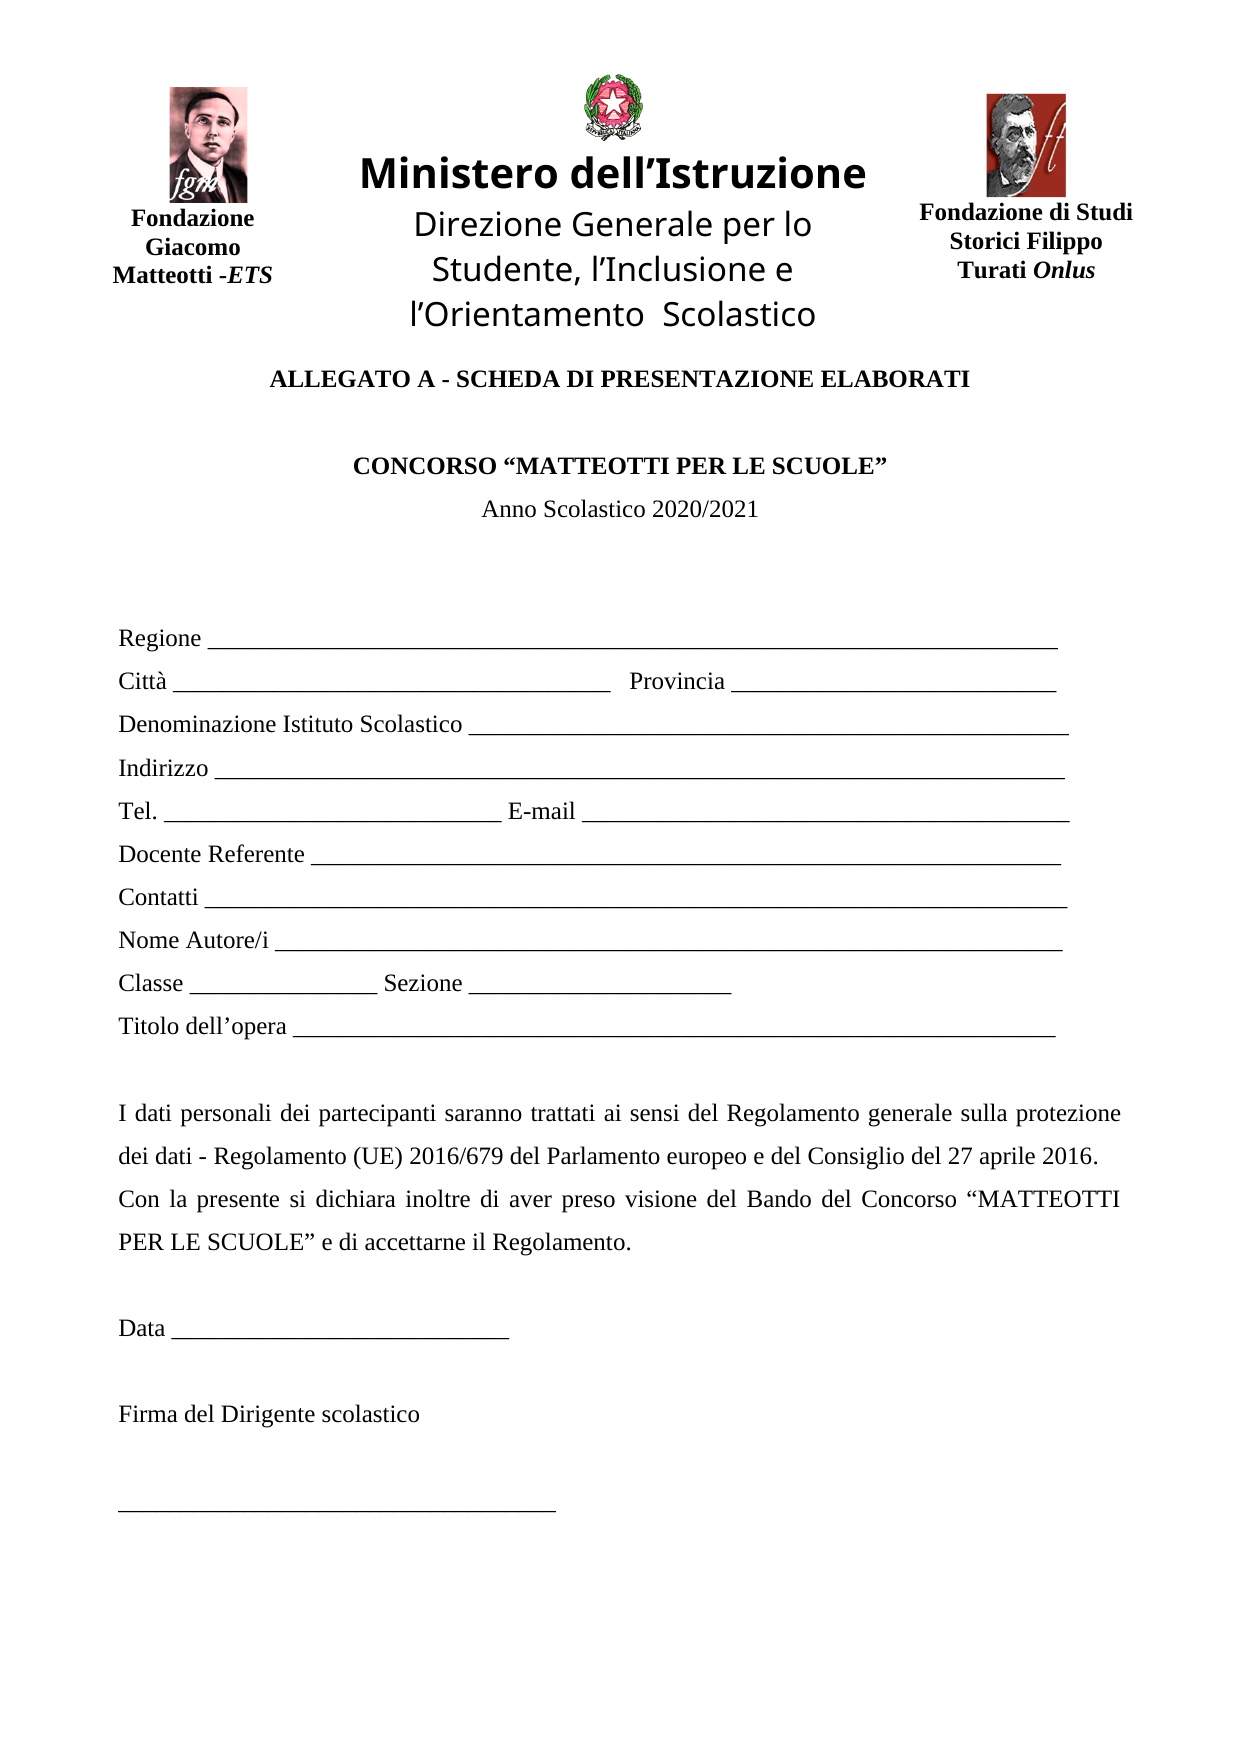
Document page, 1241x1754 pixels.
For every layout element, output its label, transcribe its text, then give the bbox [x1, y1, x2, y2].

text Firma del Dirigente scolastico [118, 1399, 1122, 1428]
text ALLEGATO A - SCHEDA DI PRESENTAZIONE ELABORATI [118, 364, 1122, 393]
picture [169, 87, 248, 203]
text Contatti _____________________________________________________________________ [118, 882, 1122, 911]
text Anno Scolastico 2020/2021 [118, 494, 1122, 523]
text I dati personali dei partecipanti saranno trattati ai sensi del Regolamento generale sulla protezione dei dati - Regolamento (UE) 2016/679 del Parlamento europeo e del Consiglio del 27 aprile 2016. [118, 1098, 1122, 1169]
text Indirizzo ____________________________________________________________________ [118, 753, 1122, 781]
text Data ___________________________ [118, 1313, 1122, 1342]
text Nome Autore/i _______________________________________________________________ [118, 925, 1122, 954]
text CONCORSO “MATTEOTTI PER LE SCUOLE” [118, 451, 1122, 479]
text Denominazione Istituto Scolastico ________________________________________________ [118, 709, 1122, 738]
text ___________________________________ [118, 1486, 1122, 1514]
text Classe _______________ Sezione _____________________ [118, 968, 1122, 997]
text Docente Referente ____________________________________________________________ [118, 839, 1122, 868]
text Tel. ___________________________ E-mail _______________________________________ [118, 796, 1122, 824]
picture [984, 92, 1068, 198]
picture [582, 73, 644, 144]
text Titolo dell’opera _____________________________________________________________ [118, 1011, 1122, 1040]
text Regione ____________________________________________________________________ [118, 623, 1122, 652]
text Città ___________________________________ Provincia __________________________ [118, 666, 1122, 695]
text Con la presente si dichiara inoltre di aver preso visione del Bando del Concorso “MATTEOTTI PER LE SCUOLE” e di accettarne il Regolamento. [118, 1184, 1122, 1256]
